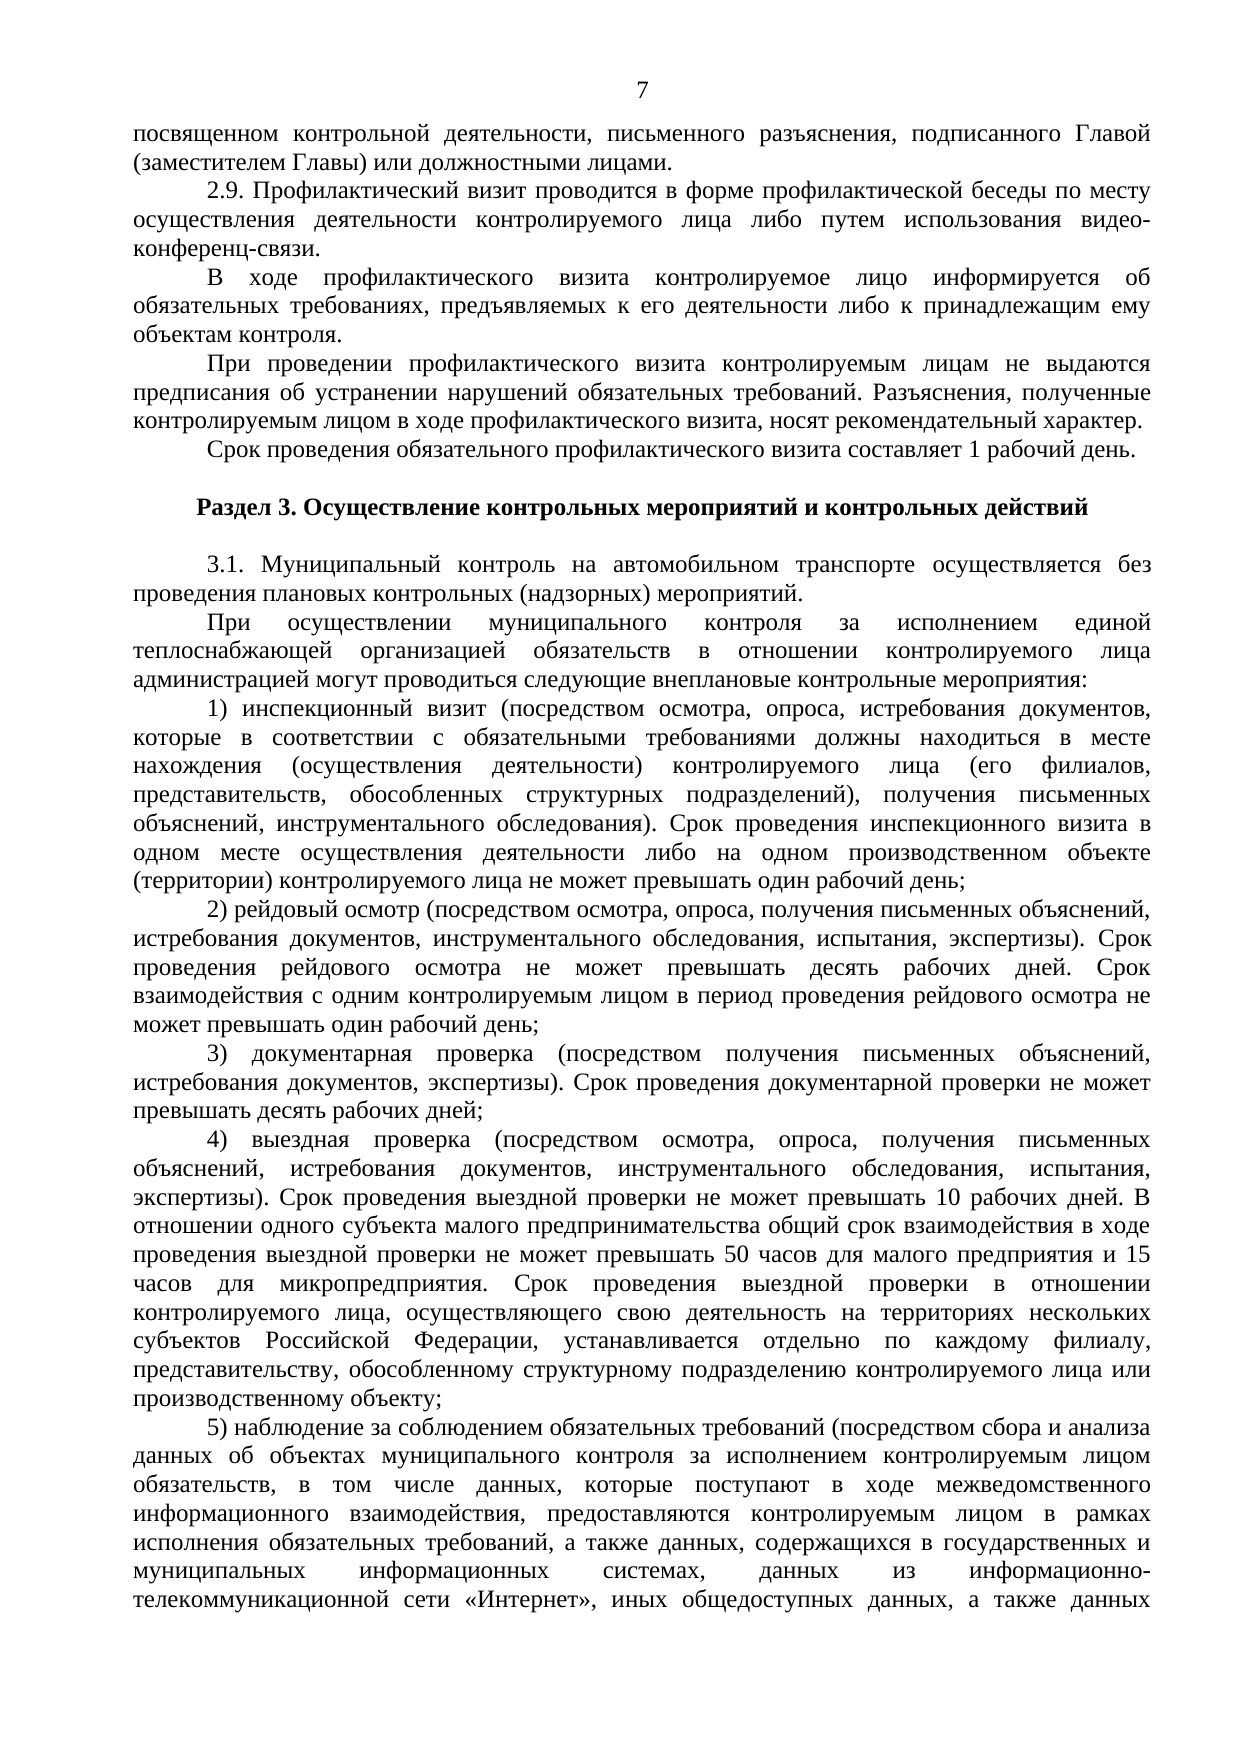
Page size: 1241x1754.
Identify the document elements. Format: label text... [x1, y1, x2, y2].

text Раздел 3. Осуществление контрольных мероприятий и контрольных действий [133, 492, 1152, 521]
text 3) документарная проверка (посредством получения письменных объяснений, истребования документов, экспертизы). Срок проведения документарной проверки не может превышать десять рабочих дней; [133, 1038, 1152, 1124]
text 3.1. Муниципальный контроль на автомобильном транспорте осуществляется без проведения плановых контрольных (надзорных) мероприятий. [133, 549, 1152, 607]
text 4) выездная проверка (посредством осмотра, опроса, получения письменных объяснений, истребования документов, инструментального обследования, испытания, экспертизы). Срок проведения выездной проверки не может превышать 10 рабочих дней. В отношении одного субъекта малого предпринимательства общий срок взаимодействия в ходе проведения выездной проверки не может превышать 50 часов для малого предприятия и 15 часов для микропредприятия. Срок проведения выездной проверки в отношении контролируемого лица, осуществляющего свою деятельность на территориях нескольких субъектов Российской Федерации, устанавливается отдельно по каждому филиалу, представительству, обособленному структурному подразделению контролируемого лица или производственному объекту; [133, 1124, 1152, 1412]
text При осуществлении муниципального контроля за исполнением единой теплоснабжающей организацией обязательств в отношении контролируемого лица администрацией могут проводиться следующие внеплановые контрольные мероприятия: [133, 607, 1152, 693]
text В ходе профилактического визита контролируемое лицо информируется об обязательных требованиях, предъявляемых к его деятельности либо к принадлежащим ему объектам контроля. [133, 262, 1152, 348]
text 1) инспекционный визит (посредством осмотра, опроса, истребования документов, которые в соответствии с обязательными требованиями должны находиться в месте нахождения (осуществления деятельности) контролируемого лица (его филиалов, представительств, обособленных структурных подразделений), получения письменных объяснений, инструментального обследования). Срок проведения инспекционного визита в одном месте осуществления деятельности либо на одном производственном объекте (территории) контролируемого лица не может превышать один рабочий день; [133, 693, 1152, 894]
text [133, 118, 1152, 176]
text 2) рейдовый осмотр (посредством осмотра, опроса, получения письменных объяснений, истребования документов, инструментального обследования, испытания, экспертизы). Срок проведения рейдового осмотра не может превышать десять рабочих дней. Срок взаимодействия с одним контролируемым лицом в период проведения рейдового осмотра не может превышать один рабочий день; [133, 894, 1152, 1038]
text 2.9. Профилактический визит проводится в форме профилактической беседы по месту осуществления деятельности контролируемого лица либо путем использования видео-конференц-связи. [133, 176, 1152, 262]
text При проведении профилактического визита контролируемым лицам не выдаются предписания об устранении нарушений обязательных требований. Разъяснения, полученные контролируемым лицом в ходе профилактического визита, носят рекомендательный характер. [133, 348, 1152, 434]
text Срок проведения обязательного профилактического визита составляет 1 рабочий день. [133, 434, 1152, 463]
